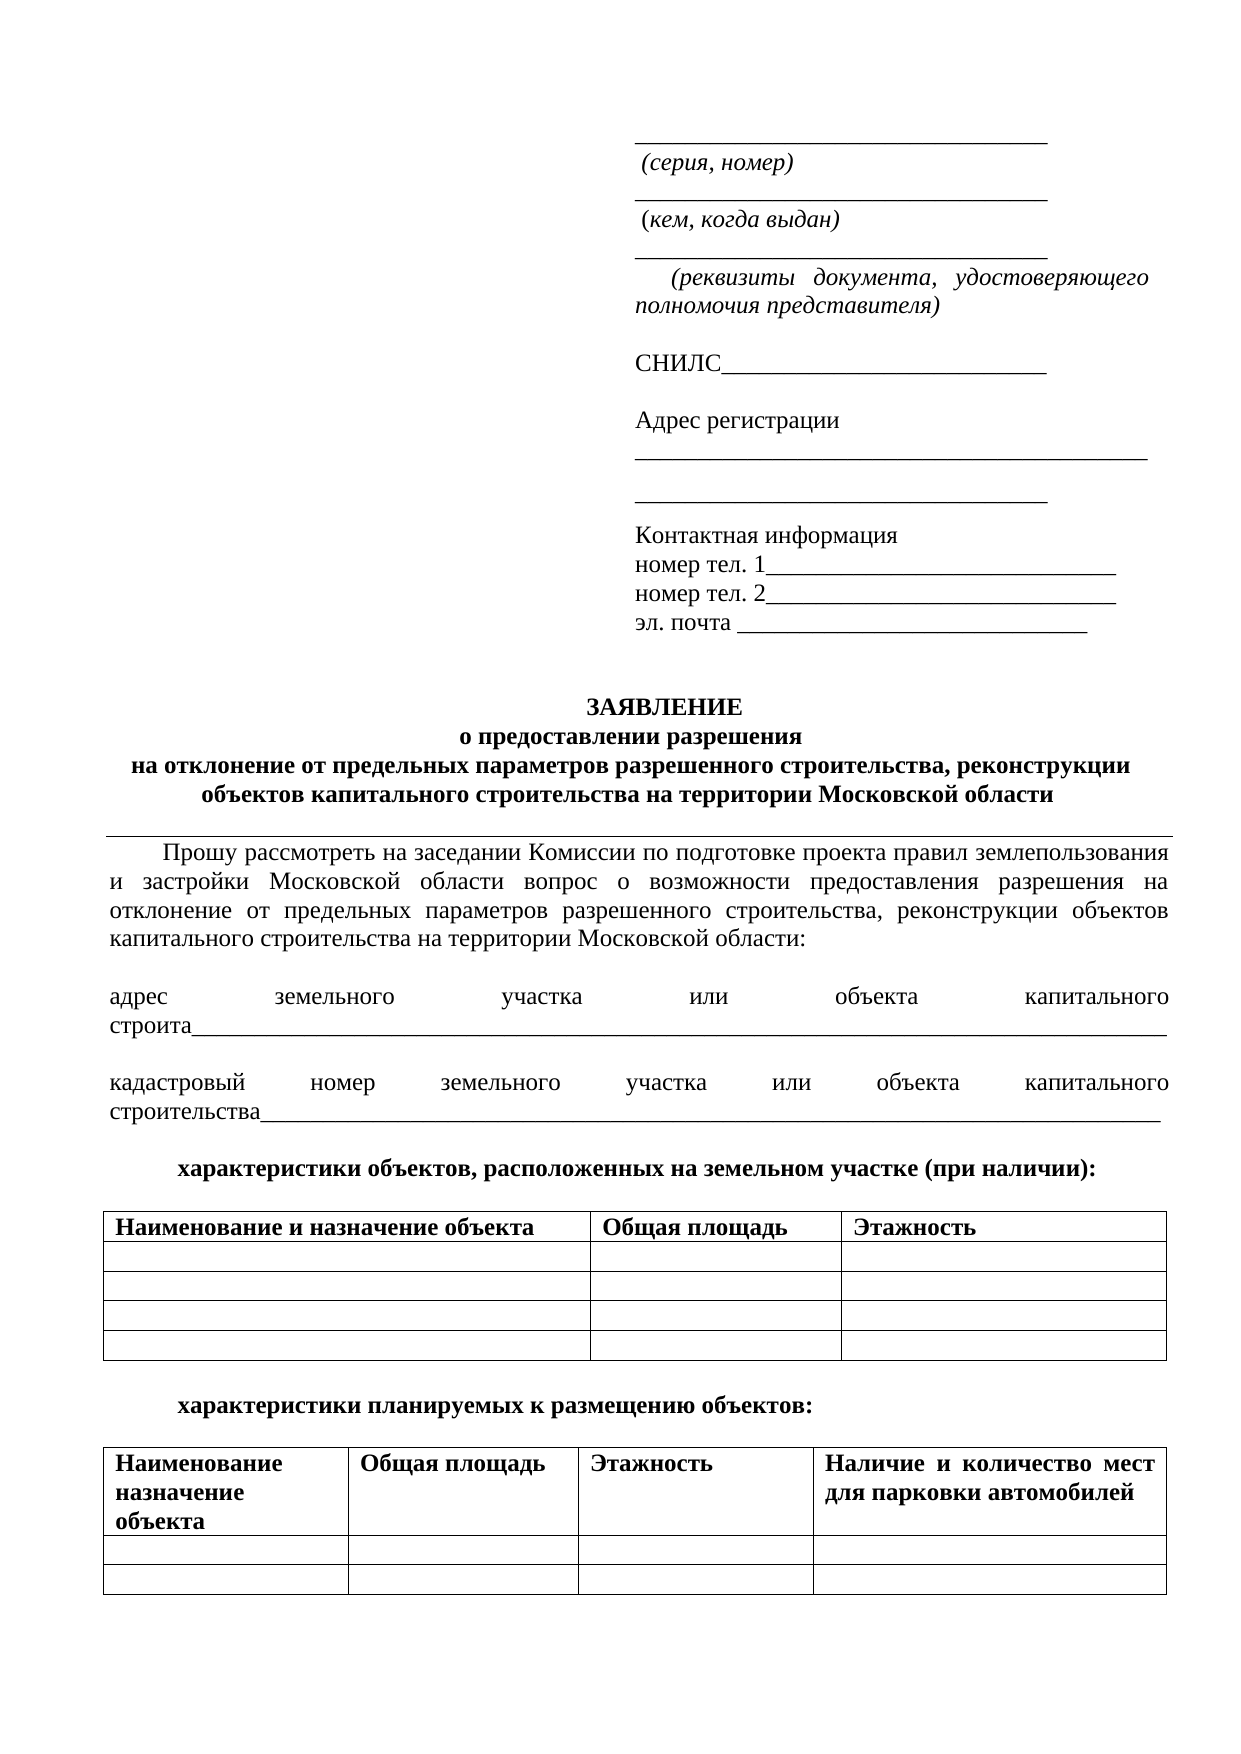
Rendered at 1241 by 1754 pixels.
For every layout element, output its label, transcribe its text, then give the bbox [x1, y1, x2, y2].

table_cell [579, 1536, 813, 1564]
table_cell [591, 1242, 841, 1271]
table_cell [104, 1331, 590, 1360]
table_header Наименование назначение объекта [104, 1448, 348, 1534]
table_cell [104, 1301, 590, 1330]
text __________________________________________________________________________ [635, 434, 1152, 506]
table_header Прошу рассмотреть на заседании Комиссии по подготовке проекта правил землепользования и застройки Московской области вопрос о возможности предоставления разрешения на отклонение от предельных параметров разрешенного строительства, реконструкции объектов капитального строительства на территории Московской области: адрес земельного участка или объекта капитального строита______________________________________________________________________________ кадастровый номер земельного участка или объекта капитального строительства________________________________________________________________________ [106, 837, 1172, 1153]
table_cell [591, 1272, 841, 1300]
text ЗАЯВЛЕНИЕ о предоставлении разрешения на отклонение от предельных параметров разрешенного строительства, реконструкции объектов капитального строительства на территории Московской области [103, 692, 1152, 807]
text (кем, когда выдан) [635, 204, 1152, 233]
table_cell [104, 1242, 590, 1271]
text эл. почта ____________________________ [635, 607, 1152, 636]
table_cell [104, 1565, 348, 1594]
table_cell [349, 1536, 578, 1564]
table_cell [842, 1242, 1166, 1271]
text Адрес регистрации [635, 406, 1152, 434]
table_cell [842, 1301, 1166, 1330]
table_cell [579, 1565, 813, 1594]
text (серия, номер) [635, 147, 1152, 176]
text _________________________________ [635, 233, 1152, 262]
table_cell [842, 1272, 1166, 1300]
table_cell [104, 1536, 348, 1564]
table_cell [842, 1331, 1166, 1360]
text (реквизиты документа, удостоверяющего полномочия представителя) [635, 262, 1152, 319]
table_header Наличие и количество мест для парковки автомобилей [814, 1448, 1166, 1534]
text характеристики объектов, расположенных на земельном участке (при наличии): [103, 1153, 1152, 1182]
text номер тел. 1____________________________ [635, 549, 1152, 578]
table_cell [814, 1536, 1166, 1564]
table_cell [349, 1565, 578, 1594]
table_header Наименование и назначение объекта [104, 1212, 590, 1241]
text _________________________________ [635, 118, 1152, 147]
table_header Этажность [579, 1448, 813, 1534]
table_cell [591, 1331, 841, 1360]
table_cell [104, 1272, 590, 1300]
text Контактная информация [635, 521, 1152, 549]
text СНИЛС__________________________ [635, 348, 1152, 377]
text характеристики планируемых к размещению объектов: [103, 1390, 1152, 1418]
text _________________________________ [635, 176, 1152, 204]
table_header Общая площадь [591, 1212, 841, 1241]
text номер тел. 2____________________________ [635, 578, 1152, 607]
table_cell [814, 1565, 1166, 1594]
table_header Этажность [842, 1212, 1166, 1241]
table_cell [591, 1301, 841, 1330]
table_header Общая площадь [349, 1448, 578, 1534]
